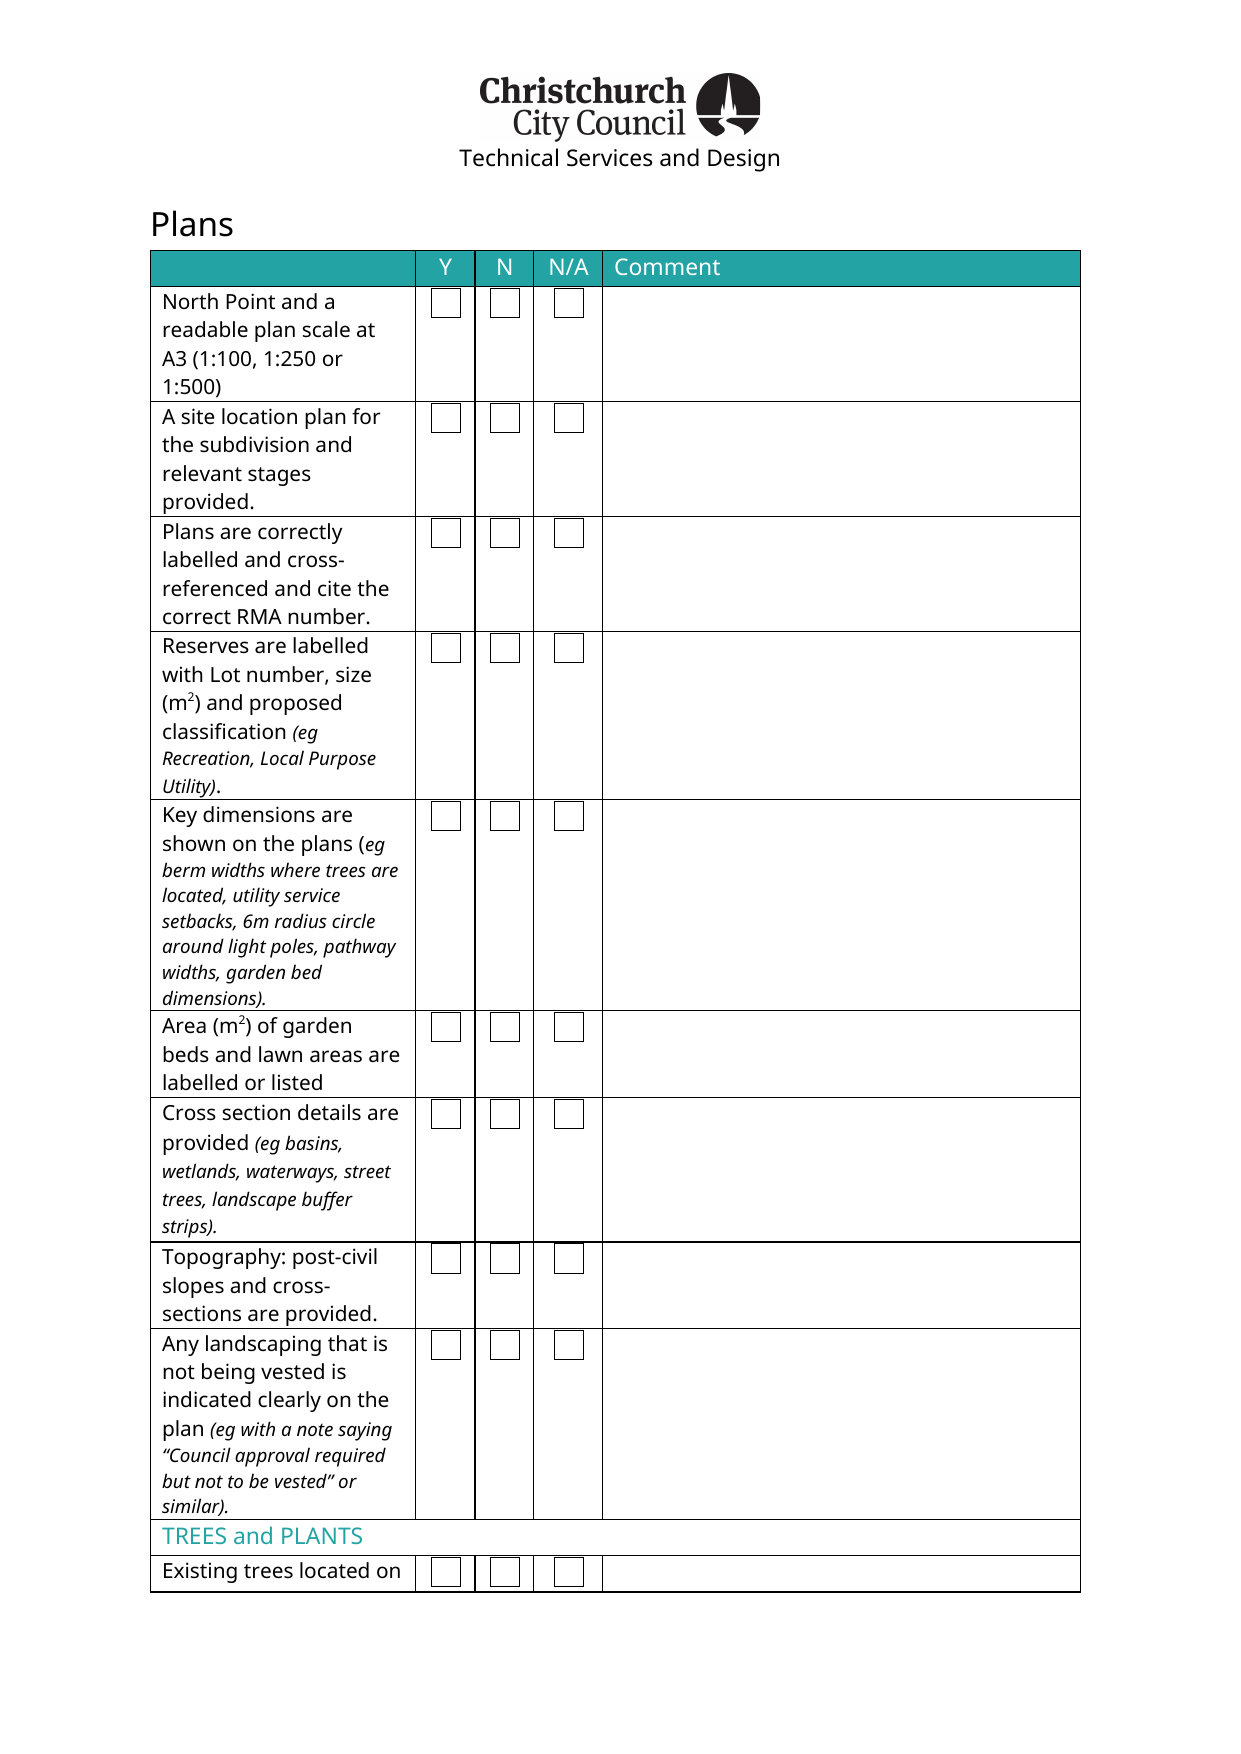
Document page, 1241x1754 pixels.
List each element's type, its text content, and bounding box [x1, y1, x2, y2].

table_cell [416, 800, 474, 1010]
table_cell [476, 402, 533, 516]
table_cell [603, 632, 1080, 799]
table_cell Cross section details are provided (eg basins, wetlands, waterways, street trees, landscape buffer strips). [151, 1098, 415, 1241]
table_cell [603, 1329, 1080, 1519]
table_cell [603, 1011, 1080, 1097]
table_cell [603, 800, 1080, 1010]
table_cell A site location plan for the subdivision and relevant stages provided. [151, 402, 415, 516]
table_cell [603, 1098, 1080, 1241]
table_cell Area (m2) of garden beds and lawn areas are labelled or listed [151, 1011, 415, 1097]
table_cell [476, 1329, 533, 1519]
table_cell [416, 1329, 474, 1519]
table_cell [534, 1329, 602, 1519]
table_cell [476, 1243, 533, 1328]
table_cell [534, 402, 602, 516]
table_cell [476, 800, 533, 1010]
table_cell [416, 517, 474, 631]
picture [480, 73, 761, 142]
table_cell [416, 632, 474, 799]
table_cell Topography: post-civil slopes and cross-sections are provided. [151, 1243, 415, 1328]
table_cell [603, 402, 1080, 516]
table_cell [534, 287, 602, 401]
table_header N [476, 251, 533, 286]
table_cell [534, 1011, 602, 1097]
table_cell [534, 1243, 602, 1328]
subtitle Plans [150, 201, 1090, 246]
table_cell [534, 517, 602, 631]
table_cell TREES and PLANTS [151, 1520, 1080, 1555]
table_header N/A [534, 251, 602, 286]
table_cell [416, 287, 474, 401]
table_cell [476, 517, 533, 631]
table_cell [603, 1556, 1080, 1591]
table_cell [603, 1243, 1080, 1328]
table_cell [534, 800, 602, 1010]
table_cell Plans are correctly labelled and cross-referenced and cite the correct RMA number. [151, 517, 415, 631]
table_cell [476, 1011, 533, 1097]
table_cell [476, 1556, 533, 1591]
table_cell [476, 632, 533, 799]
table_cell [476, 1098, 533, 1241]
table_cell North Point and a readable plan scale at A3 (1:100, 1:250 or 1:500) [151, 287, 415, 401]
table_header [151, 251, 415, 286]
table_cell Any landscaping that is not being vested is indicated clearly on the plan (eg with a note saying “Council approval required but not to be vested” or similar). [151, 1329, 415, 1519]
table_cell Key dimensions are shown on the plans (eg berm widths where trees are located, utility service setbacks, 6m radius circle around light poles, pathway widths, garden bed dimensions). [151, 800, 415, 1010]
table_cell [416, 1556, 474, 1591]
table_cell [534, 632, 602, 799]
table_cell [416, 1011, 474, 1097]
table_cell [416, 1243, 474, 1328]
table_cell [534, 1556, 602, 1591]
table_header Comment [603, 251, 1080, 286]
table_cell [603, 287, 1080, 401]
table_cell [534, 1098, 602, 1241]
table_cell [416, 1098, 474, 1241]
table_cell [603, 517, 1080, 631]
table_cell [416, 402, 474, 516]
table_cell Existing trees located on or directly adjacent to the site are identified, and their retention or removal is indicated. [151, 1556, 415, 1591]
table_cell Reserves are labelled with Lot number, size (m2) and proposed classification (eg Recreation, Local Purpose Utility). [151, 632, 415, 799]
table_cell [476, 287, 533, 401]
table_header Y [416, 251, 474, 286]
